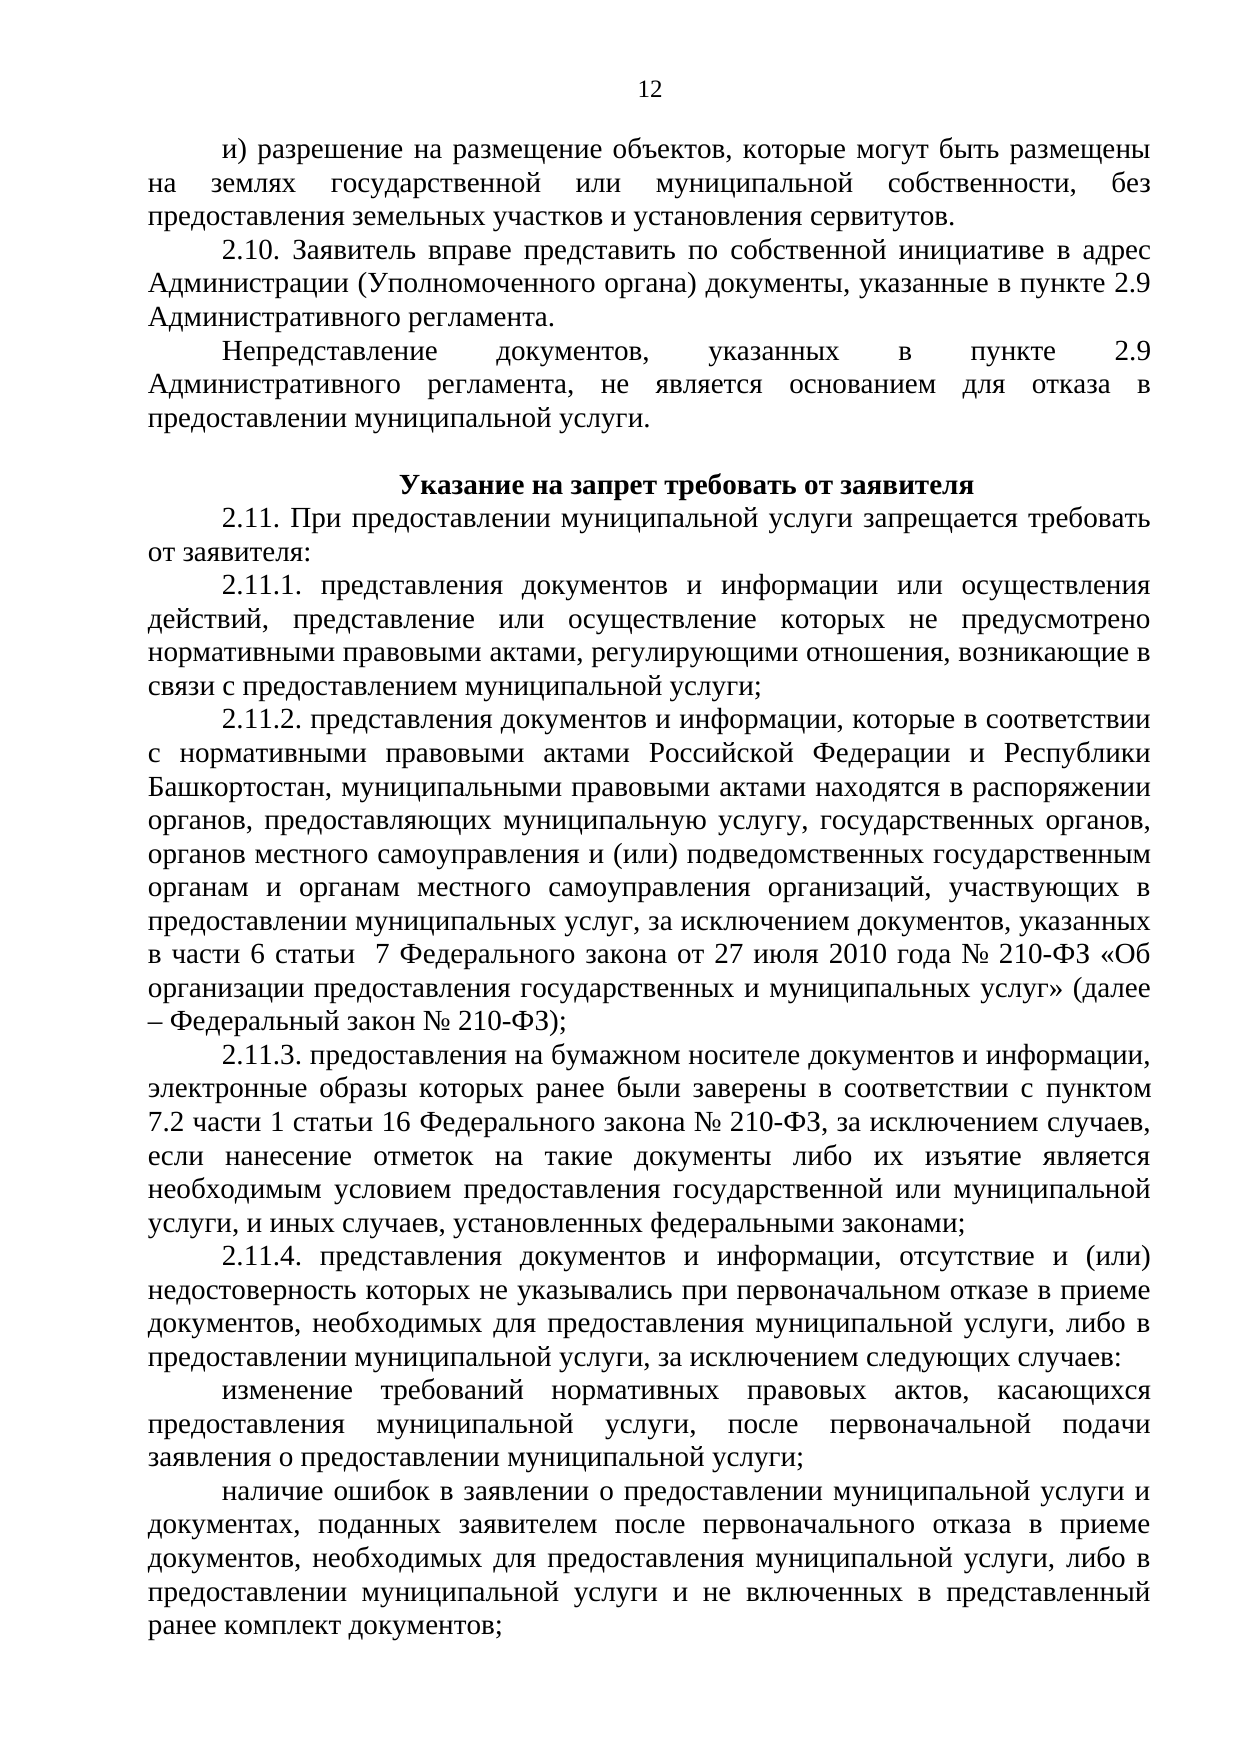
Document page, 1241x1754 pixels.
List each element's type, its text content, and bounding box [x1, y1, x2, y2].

text Непредставление документов, указанных в пункте 2.9 Административного регламента, не является основанием для отказа в предоставлении муниципальной услуги. [148, 333, 1152, 433]
text 2.11.3. предоставления на бумажном носителе документов и информации, электронные образы которых ранее были заверены в соответствии с пунктом 7.2 части 1 статьи 16 Федерального закона № 210-ФЗ, за исключением случаев, если нанесение отметок на такие документы либо их изъятие является необходимым условием предоставления государственной или муниципальной услуги, и иных случаев, установленных федеральными законами; [148, 1037, 1152, 1238]
text и) разрешение на размещение объектов, которые могут быть размещены на землях государственной или муниципальной собственности, без предоставления земельных участков и установления сервитутов. [148, 131, 1152, 232]
text 2.11.1. представления документов и информации или осуществления действий, представление или осуществление которых не предусмотрено нормативными правовыми актами, регулирующими отношения, возникающие в связи с предоставлением муниципальной услуги; [148, 567, 1152, 702]
text изменение требований нормативных правовых актов, касающихся предоставления муниципальной услуги, после первоначальной подачи заявления о предоставлении муниципальной услуги; [148, 1372, 1152, 1473]
text 2.11.4. представления документов и информации, отсутствие и (или) недостоверность которых не указывались при первоначальном отказе в приеме документов, необходимых для предоставления муниципальной услуги, либо в предоставлении муниципальной услуги, за исключением следующих случаев: [148, 1238, 1152, 1372]
text 2.10. Заявитель вправе представить по собственной инициативе в адрес Администрации (Уполномоченного органа) документы, указанные в пункте 2.9 Административного регламента. [148, 232, 1152, 333]
text 2.11. При предоставлении муниципальной услуги запрещается требовать от заявителя: [148, 500, 1152, 567]
text наличие ошибок в заявлении о предоставлении муниципальной услуги и документах, поданных заявителем после первоначального отказа в приеме документов, необходимых для предоставления муниципальной услуги, либо в предоставлении муниципальной услуги и не включенных в представленный ранее комплект документов; [148, 1473, 1152, 1641]
text Указание на запрет требовать от заявителя [148, 467, 1152, 500]
text 2.11.2. представления документов и информации, которые в соответствии с нормативными правовыми актами Российской Федерации и Республики Башкортостан, муниципальными правовыми актами находятся в распоряжении органов, предоставляющих муниципальную услугу, государственных органов, органов местного самоуправления и (или) подведомственных государственным органам и органам местного самоуправления организаций, участвующих в предоставлении муниципальных услуг, за исключением документов, указанных в части 6 статьи 7 Федерального закона от 27 июля 2010 года № 210-ФЗ «Об организации предоставления государственных и муниципальных услуг» (далее – Федеральный закон № 210-ФЗ); [148, 702, 1152, 1037]
